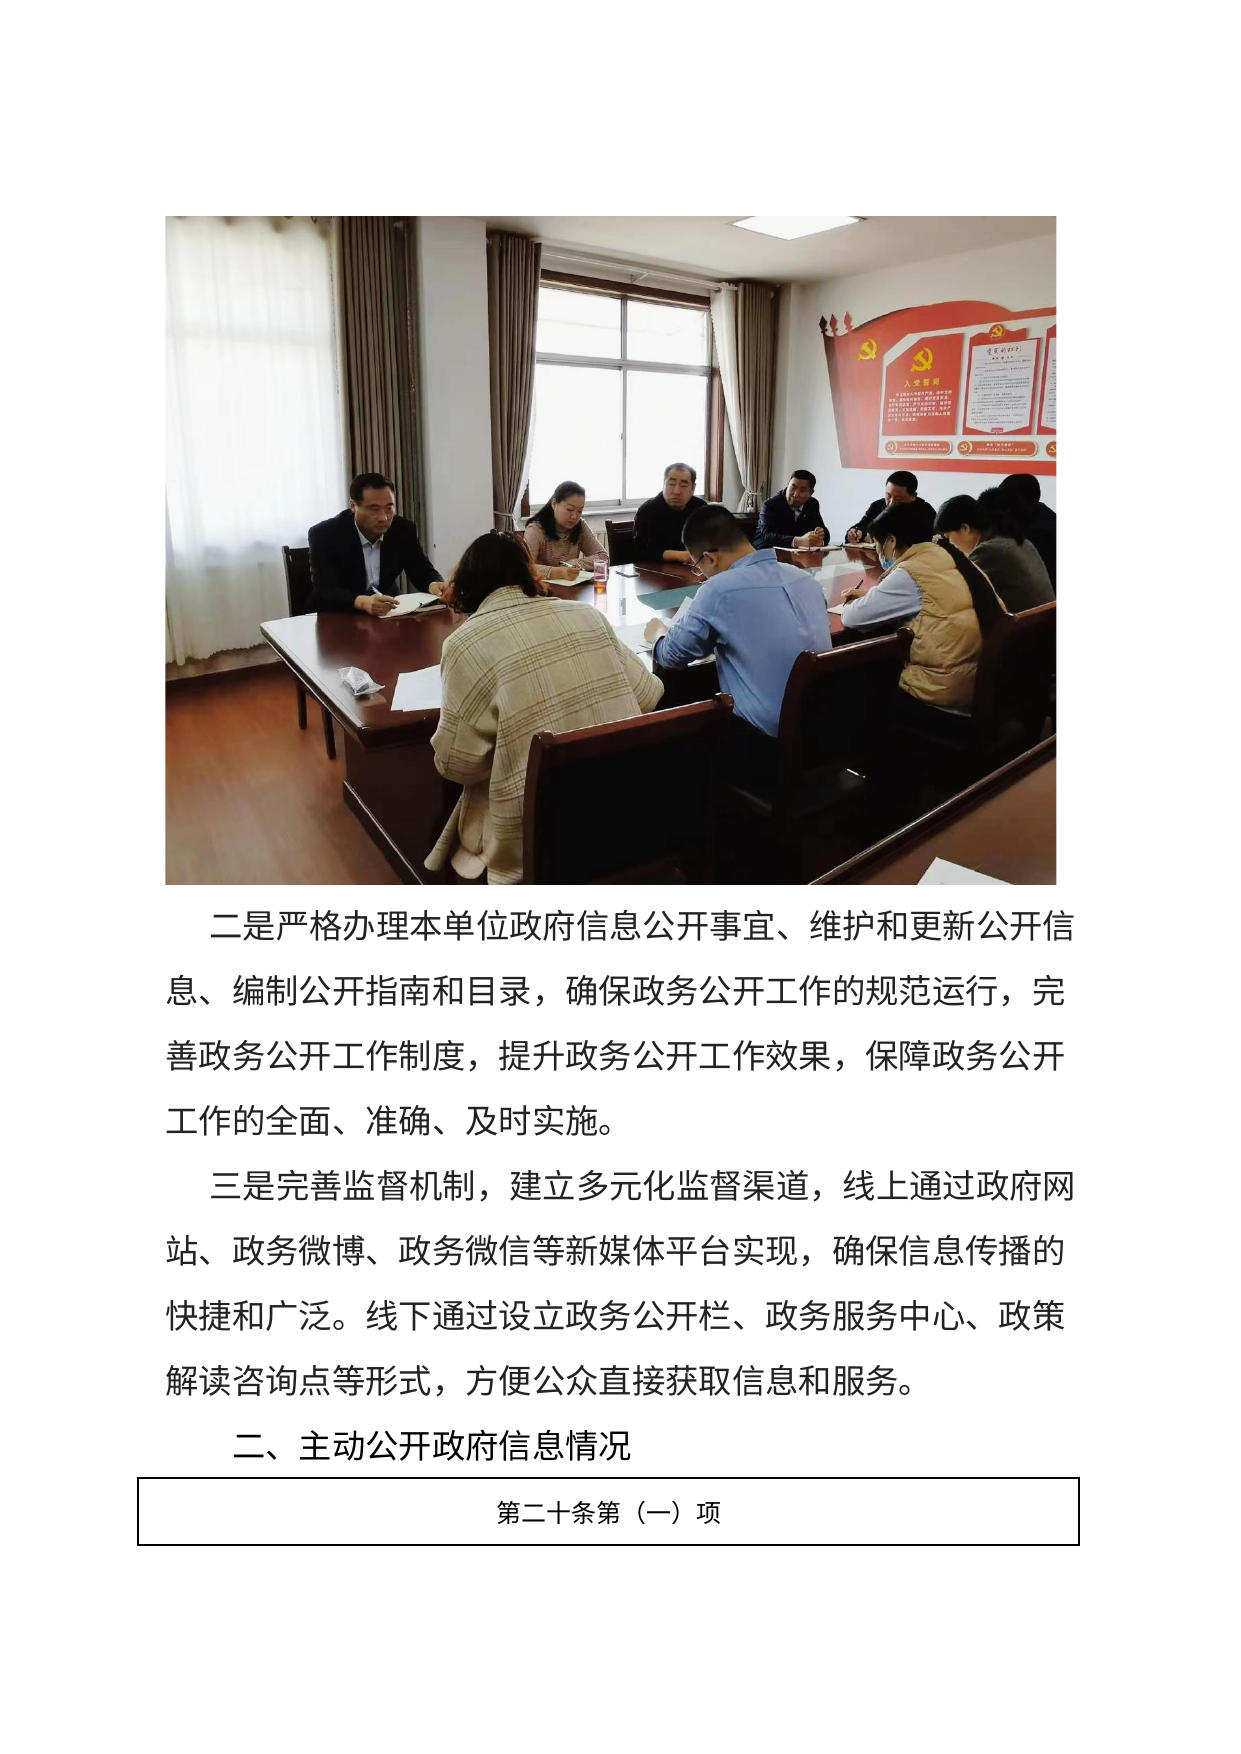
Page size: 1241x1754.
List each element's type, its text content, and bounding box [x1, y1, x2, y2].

text 二、主动公开政府信息情况 [165, 1412, 1087, 1477]
text 三是完善监督机制，建立多元化监督渠道，线上通过政府网站、政务微博、政务微信等新媒体平台实现，确保信息传播的快捷和广泛。线下通过设立政务公开栏、政务服务中心、政策解读咨询点等形式，方便公众直接获取信息和服务。 [165, 1152, 1087, 1412]
picture [165, 216, 1057, 885]
text 二是严格办理本单位政府信息公开事宜、维护和更新公开信息、编制公开指南和目录，确保政务公开工作的规范运行，完善政务公开工作制度，提升政务公开工作效果，保障政务公开工作的全面、准确、及时实施。 [165, 892, 1087, 1152]
table_header 第二十条第（一）项 [139, 1479, 1078, 1544]
